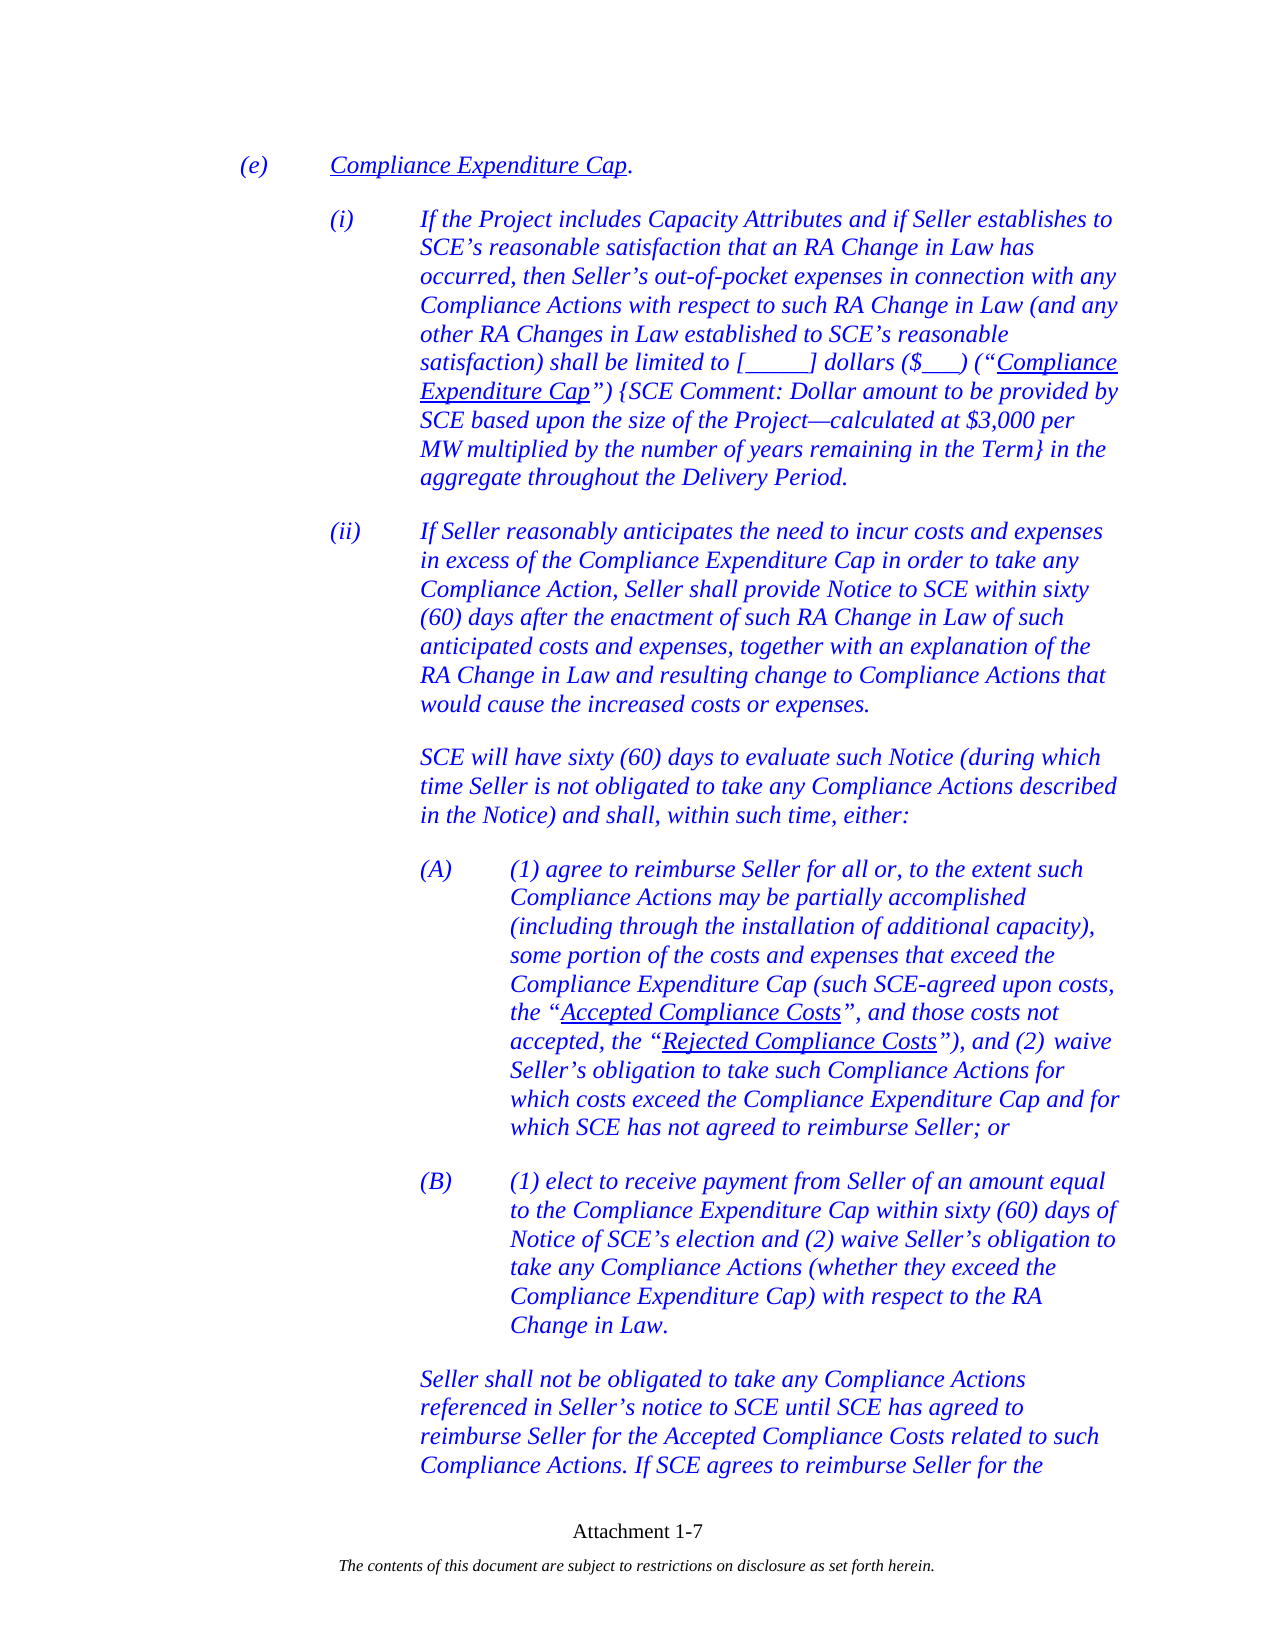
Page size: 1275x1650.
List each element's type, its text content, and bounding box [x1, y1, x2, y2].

subtitle (1) agree to reimburse Seller for all or, to the extent such Compliance Actions may be partially accomplished (including through the installation of additional capacity), some portion of the costs and expenses that exceed the Compliance Expenditure Cap (such SCE-agreed upon costs, the “Accepted Compliance Costs”, and those costs not accepted, the “Rejected Compliance Costs”), and (2) waive Seller’s obligation to take such Compliance Actions for which costs exceed the Compliance Expenditure Cap and for which SCE has not agreed to reimburse Seller; or [420, 854, 1125, 1141]
subtitle If Seller reasonably anticipates the need to incur costs and expenses in excess of the Compliance Expenditure Cap in order to take any Compliance Action, Seller shall provide Notice to SCE within sixty (60) days after the enactment of such RA Change in Law of such anticipated costs and expenses, together with an explanation of the RA Change in Law and resulting change to Compliance Actions that would cause the increased costs or expenses. [330, 516, 1125, 717]
subtitle (1) elect to receive payment from Seller of an amount equal to the Compliance Expenditure Cap within sixty (60) days of Notice of SCE’s election and (2) waive Seller’s obligation to take any Compliance Actions (whether they exceed the Compliance Expenditure Cap) with respect to the RA Change in Law. [420, 1166, 1125, 1339]
subtitle Compliance Expenditure Cap. [240, 150, 1125, 179]
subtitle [420, 1364, 1125, 1479]
subtitle If the Project includes Capacity Attributes and if Seller establishes to SCE’s reasonable satisfaction that an RA Change in Law has occurred, then Seller’s out-of-pocket expenses in connection with any Compliance Actions with respect to such RA Change in Law (and any other RA Changes in Law established to SCE’s reasonable satisfaction) shall be limited to [_____] dollars ($___) (“Compliance Expenditure Cap”) {SCE Comment: Dollar amount to be provided by SCE based upon the size of the Project—calculated at $3,000 per MW multiplied by the number of years remaining in the Term} in the aggregate throughout the Delivery Period. [330, 204, 1125, 491]
subtitle SCE will have sixty (60) days to evaluate such Notice (during which time Seller is not obligated to take any Compliance Actions described in the Notice) and shall, within such time, either: [420, 742, 1125, 829]
